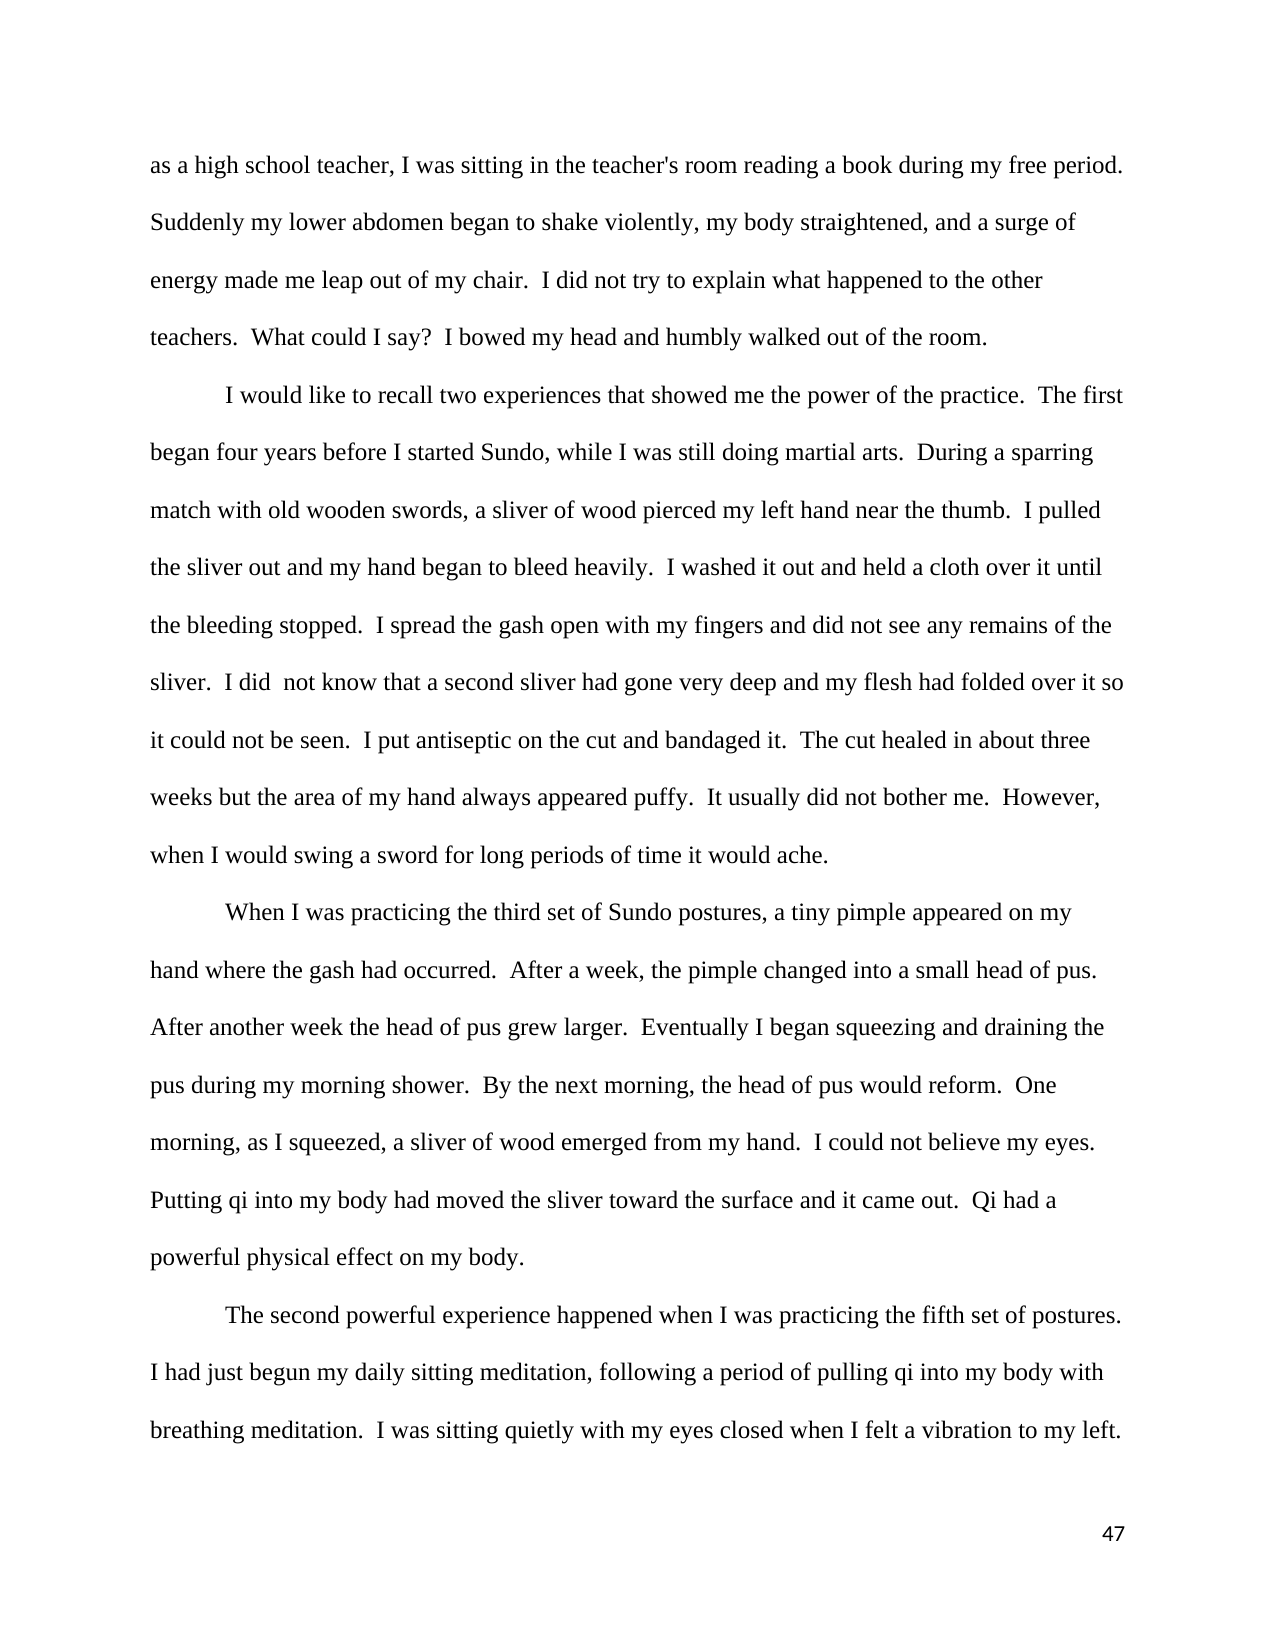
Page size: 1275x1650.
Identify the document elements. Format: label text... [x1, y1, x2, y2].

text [150, 150, 1125, 351]
text When I was practicing the third set of Sundo postures, a tiny pimple appeared on my hand where the gash had occurred. After a week, the pimple changed into a small head of pus. After another week the head of pus grew larger. Eventually I began squeezing and draining the pus during my morning shower. By the next morning, the head of pus would reform. One morning, as I squeezed, a sliver of wood emerged from my hand. I could not believe my eyes. Putting qi into my body had moved the sliver toward the surface and it came out. Qi had a powerful physical effect on my body. [150, 897, 1125, 1271]
text I would like to recall two experiences that showed me the power of the practice. The first began four years before I started Sundo, while I was still doing martial arts. During a sparring match with old wooden swords, a sliver of wood pierced my left hand near the thumb. I pulled the sliver out and my hand began to bleed heavily. I washed it out and held a cloth over it until the bleeding stopped. I spread the gash open with my fingers and did not see any remains of the sliver. I did not know that a second sliver had gone very deep and my flesh had folded over it so it could not be seen. I put antiseptic on the cut and bandaged it. The cut healed in about three weeks but the area of my hand always appeared puffy. It usually did not bother me. However, when I would swing a sword for long periods of time it would ache. [150, 380, 1125, 869]
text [150, 1300, 1125, 1444]
